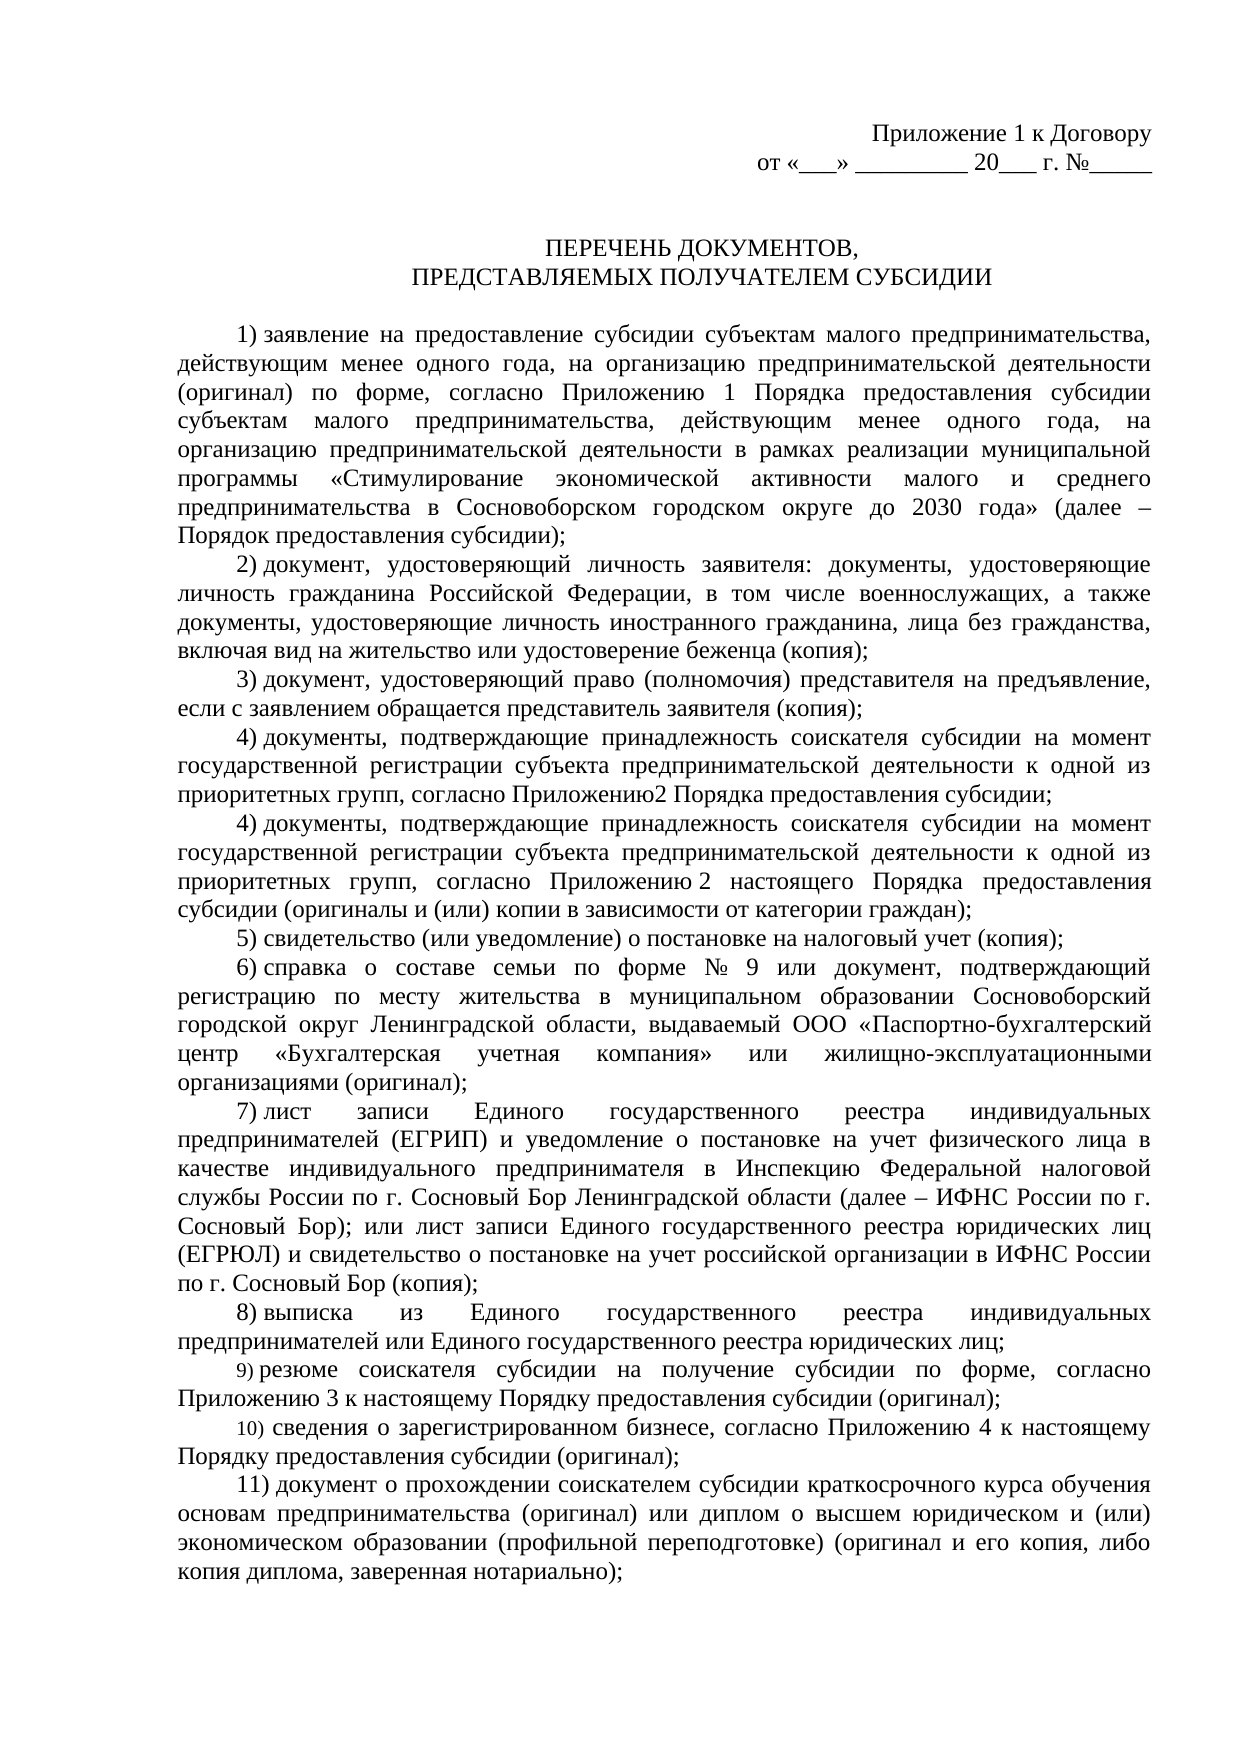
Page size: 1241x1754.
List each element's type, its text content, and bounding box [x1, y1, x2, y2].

text 9) резюме соискателя субсидии на получение субсидии по форме, согласно Приложению 3 к настоящему Порядку предоставления субсидии (оригинал); [177, 1354, 1152, 1412]
text 1) заявление на предоставление субсидии субъектам малого предпринимательства, действующим менее одного года, на организацию предпринимательской деятельности (оригинал) по форме, согласно Приложению 1 Порядка предоставления субсидии субъектам малого предпринимательства, действующим менее одного года, на организацию предпринимательской деятельности в рамках реализации муниципальной программы «Стимулирование экономической активности малого и среднего предпринимательства в Сосновоборском городском округе до 2030 года» (далее – Порядок предоставления субсидии); [177, 319, 1152, 549]
text от «___» _________ 20___ г. №_____ [177, 147, 1152, 176]
text 5) свидетельство (или уведомление) о постановке на налоговый учет (копия); [177, 923, 1152, 952]
text ПЕРЕЧЕНЬ ДОКУМЕНТОВ, [177, 233, 1152, 262]
text Приложение 1 к Договору [177, 118, 1152, 147]
text 2) документ, удостоверяющий личность заявителя: документы, удостоверяющие личность гражданина Российской Федерации, в том числе военнослужащих, а также документы, удостоверяющие личность иностранного гражданина, лица без гражданства, включая вид на жительство или удостоверение беженца (копия); [177, 549, 1152, 664]
text 11) документ о прохождении соискателем субсидии краткосрочного курса обучения основам предпринимательства (оригинал) или диплом о высшем юридическом и (или) экономическом образовании (профильной переподготовке) (оригинал и его копия, либо копия диплома, заверенная нотариально); [177, 1469, 1152, 1584]
text 8) выписка из Единого государственного реестра индивидуальных предпринимателей или Единого государственного реестра юридических лиц; [177, 1297, 1152, 1354]
text ПРЕДСТАВЛЯЕМЫХ ПОЛУЧАТЕЛЕМ СУБСИДИИ [177, 262, 1152, 291]
text 4) документы, подтверждающие принадлежность соискателя субсидии на момент государственной регистрации субъекта предпринимательской деятельности к одной из приоритетных групп, согласно Приложению2 Порядка предоставления субсидии; [177, 722, 1152, 808]
text 10) сведения о зарегистрированном бизнесе, согласно Приложению 4 к настоящему Порядку предоставления субсидии (оригинал); [177, 1412, 1152, 1469]
text 7) лист записи Единого государственного реестра индивидуальных предпринимателей (ЕГРИП) и уведомление о постановке на учет физического лица в качестве индивидуального предпринимателя в Инспекцию Федеральной налоговой службы России по г. Сосновый Бор Ленинградской области (далее – ИФНС России по г. Сосновый Бор); или лист записи Единого государственного реестра юридических лиц (ЕГРЮЛ) и свидетельство о постановке на учет российской организации в ИФНС России по г. Сосновый Бор (копия); [177, 1096, 1152, 1297]
text 3) документ, удостоверяющий право (полномочия) представителя на предъявление, если с заявлением обращается представитель заявителя (копия); [177, 664, 1152, 722]
text 4) документы, подтверждающие принадлежность соискателя субсидии на момент государственной регистрации субъекта предпринимательской деятельности к одной из приоритетных групп, согласно Приложению 2 настоящего Порядка предоставления субсидии (оригиналы и (или) копии в зависимости от категории граждан); [177, 808, 1152, 923]
text 6) справка о составе семьи по форме № 9 или документ, подтверждающий регистрацию по месту жительства в муниципальном образовании Сосновоборский городской округ Ленинградской области, выдаваемый ООО «Паспортно-бухгалтерский центр «Бухгалтерская учетная компания» или жилищно-эксплуатационными организациями (оригинал); [177, 952, 1152, 1096]
